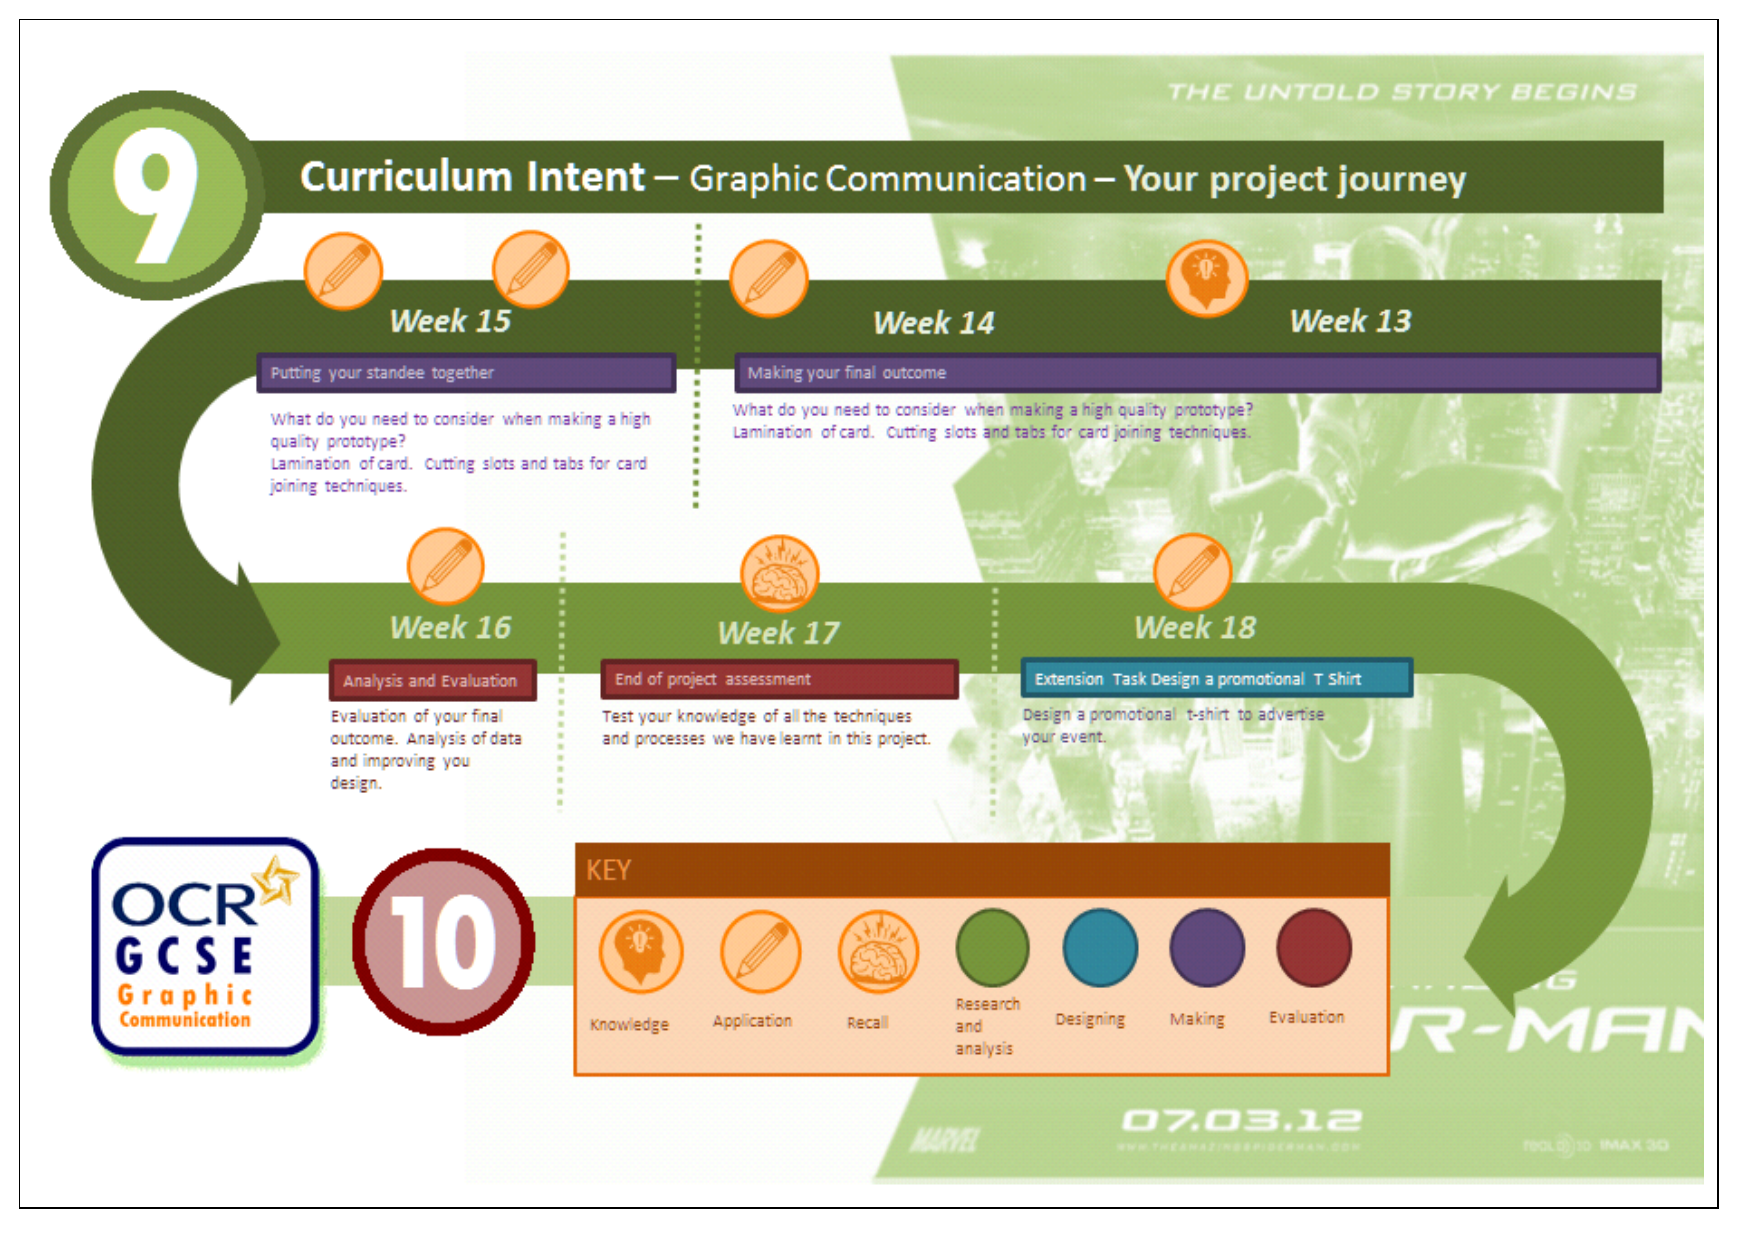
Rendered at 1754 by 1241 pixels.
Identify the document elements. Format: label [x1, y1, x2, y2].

picture [34, 27, 1704, 1196]
